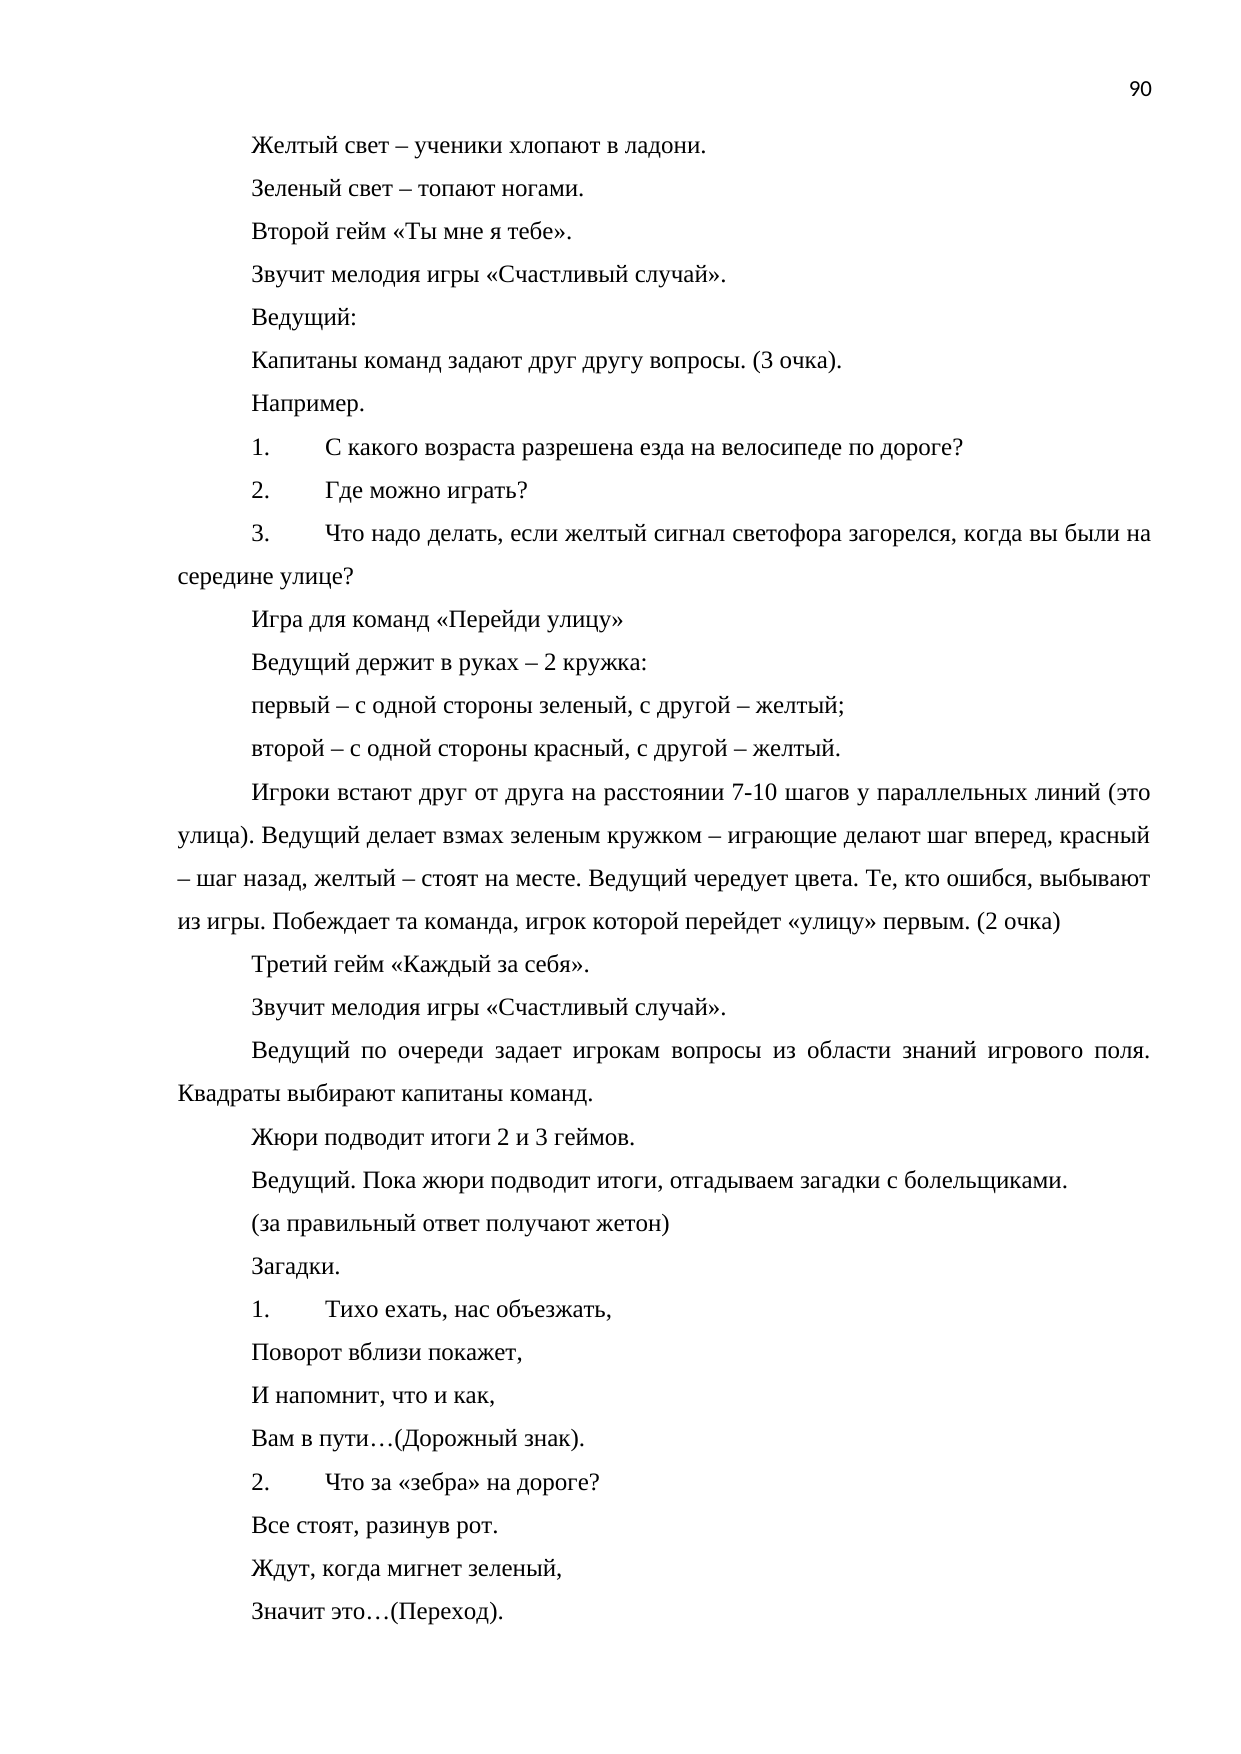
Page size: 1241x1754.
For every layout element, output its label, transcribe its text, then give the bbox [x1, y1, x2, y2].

text Поворот вблизи покажет, [177, 1337, 1152, 1366]
text Желтый свет – ученики хлопают в ладони. [177, 130, 1152, 158]
text Игра для команд «Перейди улицу» [177, 604, 1152, 633]
text Например. [177, 388, 1152, 417]
text Ведущий по очереди задает игрокам вопросы из области знаний игрового поля. Квадраты выбирают капитаны команд. [177, 1035, 1152, 1107]
text Ведущий: [177, 302, 1152, 331]
text Ждут, когда мигнет зеленый, [177, 1553, 1152, 1582]
text Третий гейм «Каждый за себя». [177, 949, 1152, 978]
text Загадки. [177, 1251, 1152, 1280]
text (за правильный ответ получают жетон) [177, 1208, 1152, 1237]
text Все стоят, разинув рот. [177, 1510, 1152, 1538]
text 2. Что за «зебра» на дороге? [177, 1467, 1152, 1495]
text Вам в пути…(Дорожный знак). [177, 1423, 1152, 1452]
text Капитаны команд задают друг другу вопросы. (3 очка). [177, 345, 1152, 374]
list С какого возраста разрешена езда на велосипеде по дороге? [177, 432, 1152, 460]
text Значит это…(Переход). [177, 1596, 1152, 1625]
text Звучит мелодия игры «Счастливый случай». [177, 992, 1152, 1021]
text Ведущий. Пока жюри подводит итоги, отгадываем загадки с болельщиками. [177, 1165, 1152, 1193]
text первый – с одной стороны зеленый, с другой – желтый; [177, 690, 1152, 719]
text Звучит мелодия игры «Счастливый случай». [177, 259, 1152, 288]
text Игроки встают друг от друга на расстоянии 7-10 шагов у параллельных линий (это улица). Ведущий делает взмах зеленым кружком – играющие делают шаг вперед, красный – шаг назад, желтый – стоят на месте. Ведущий чередует цвета. Те, кто ошибся, выбывают из игры. Побеждает та команда, игрок которой перейдет «улицу» первым. (2 очка) [177, 777, 1152, 935]
text Второй гейм «Ты мне я тебе». [177, 216, 1152, 245]
text Ведущий держит в руках – 2 кружка: [177, 647, 1152, 676]
text второй – с одной стороны красный, с другой – желтый. [177, 733, 1152, 762]
text Жюри подводит итоги 2 и 3 геймов. [177, 1122, 1152, 1150]
text И напомнит, что и как, [177, 1380, 1152, 1409]
text 1. Тихо ехать, нас объезжать, [177, 1294, 1152, 1323]
list Где можно играть? [177, 475, 1152, 503]
text Зеленый свет – топают ногами. [177, 173, 1152, 202]
list Что надо делать, если желтый сигнал светофора загорелся, когда вы были на середине улице? [177, 518, 1152, 590]
